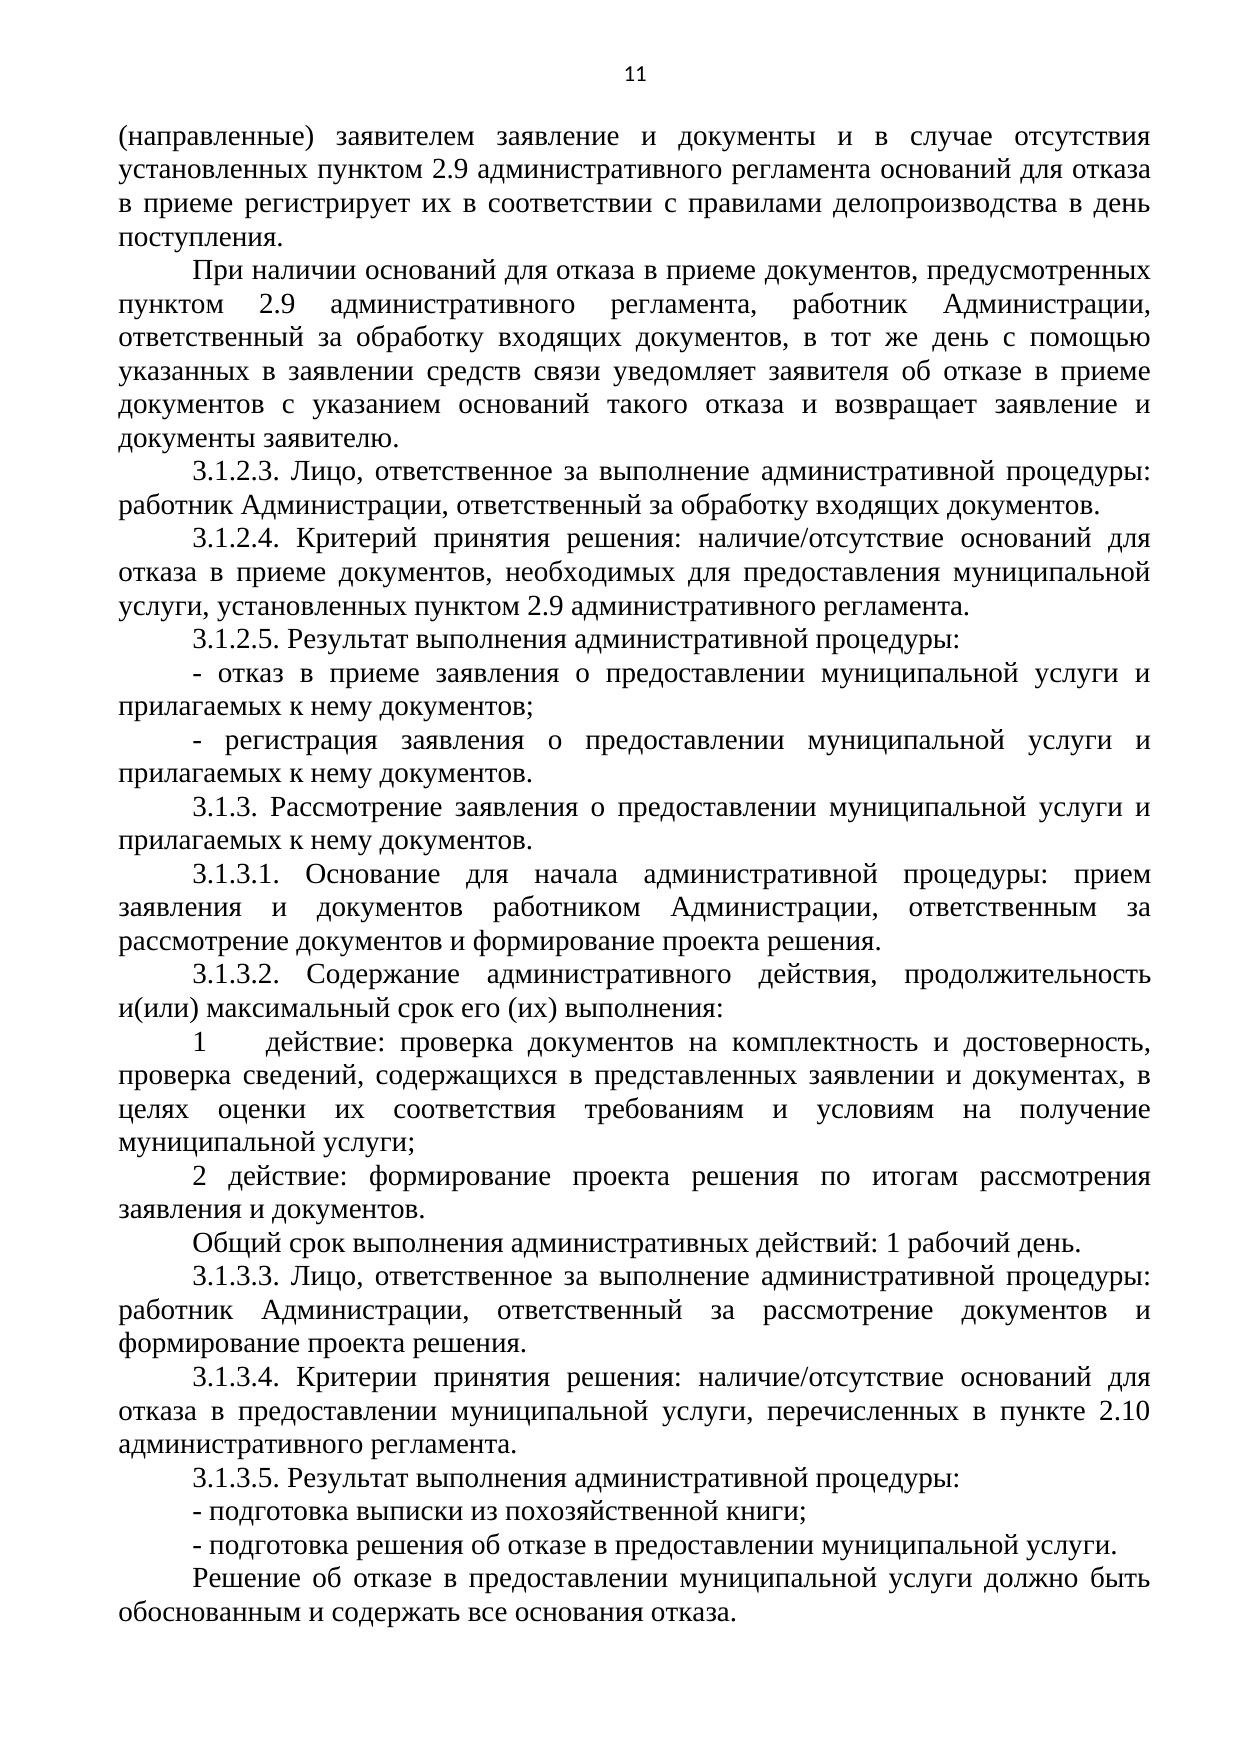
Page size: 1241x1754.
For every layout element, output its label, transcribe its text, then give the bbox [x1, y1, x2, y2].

text - регистрация заявления о предоставлении муниципальной услуги и прилагаемых к нему документов. [118, 722, 1152, 789]
text При наличии оснований для отказа в приеме документов, предусмотренных пунктом 2.9 административного регламента, работник Администрации, ответственный за обработку входящих документов, в тот же день с помощью указанных в заявлении средств связи уведомляет заявителя об отказе в приеме документов с указанием оснований такого отказа и возвращает заявление и документы заявителю. [118, 252, 1152, 453]
text Общий срок выполнения административных действий: 1 рабочий день. [118, 1225, 1152, 1258]
text 3.1.3. Рассмотрение заявления о предоставлении муниципальной услуги и прилагаемых к нему документов. [118, 789, 1152, 856]
text 3.1.3.5. Результат выполнения административной процедуры: [118, 1460, 1152, 1493]
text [118, 118, 1152, 252]
text 3.1.2.4. Критерий принятия решения: наличие/отсутствие оснований для отказа в приеме документов, необходимых для предоставления муниципальной услуги, установленных пунктом 2.9 административного регламента. [118, 521, 1152, 621]
text 3.1.2.3. Лицо, ответственное за выполнение административной процедуры: работник Администрации, ответственный за обработку входящих документов. [118, 453, 1152, 521]
text 3.1.3.1. Основание для начала административной процедуры: прием заявления и документов работником Администрации, ответственным за рассмотрение документов и формирование проекта решения. [118, 856, 1152, 957]
text - отказ в приеме заявления о предоставлении муниципальной услуги и прилагаемых к нему документов; [118, 655, 1152, 722]
text 3.1.3.4. Критерии принятия решения: наличие/отсутствие оснований для отказа в предоставлении муниципальной услуги, перечисленных в пункте 2.10 административного регламента. [118, 1359, 1152, 1460]
list действие: проверка документов на комплектность и достоверность, проверка сведений, содержащихся в представленных заявлении и документах, в целях оценки их соответствия требованиям и условиям на получение муниципальной услуги; [118, 1024, 1152, 1158]
text 3.1.3.3. Лицо, ответственное за выполнение административной процедуры: работник Администрации, ответственный за рассмотрение документов и формирование проекта решения. [118, 1258, 1152, 1359]
text 3.1.3.2. Содержание административного действия, продолжительность и(или) максимальный срок его (их) выполнения: [118, 957, 1152, 1024]
text - подготовка выписки из похозяйственной книги; [118, 1493, 1152, 1527]
text - подготовка решения об отказе в предоставлении муниципальной услуги. [118, 1527, 1152, 1560]
text 3.1.2.5. Результат выполнения административной процедуры: [118, 621, 1152, 655]
text 2 действие: формирование проекта решения по итогам рассмотрения заявления и документов. [118, 1158, 1152, 1225]
text Решение об отказе в предоставлении муниципальной услуги должно быть обоснованным и содержать все основания отказа. [118, 1560, 1152, 1627]
